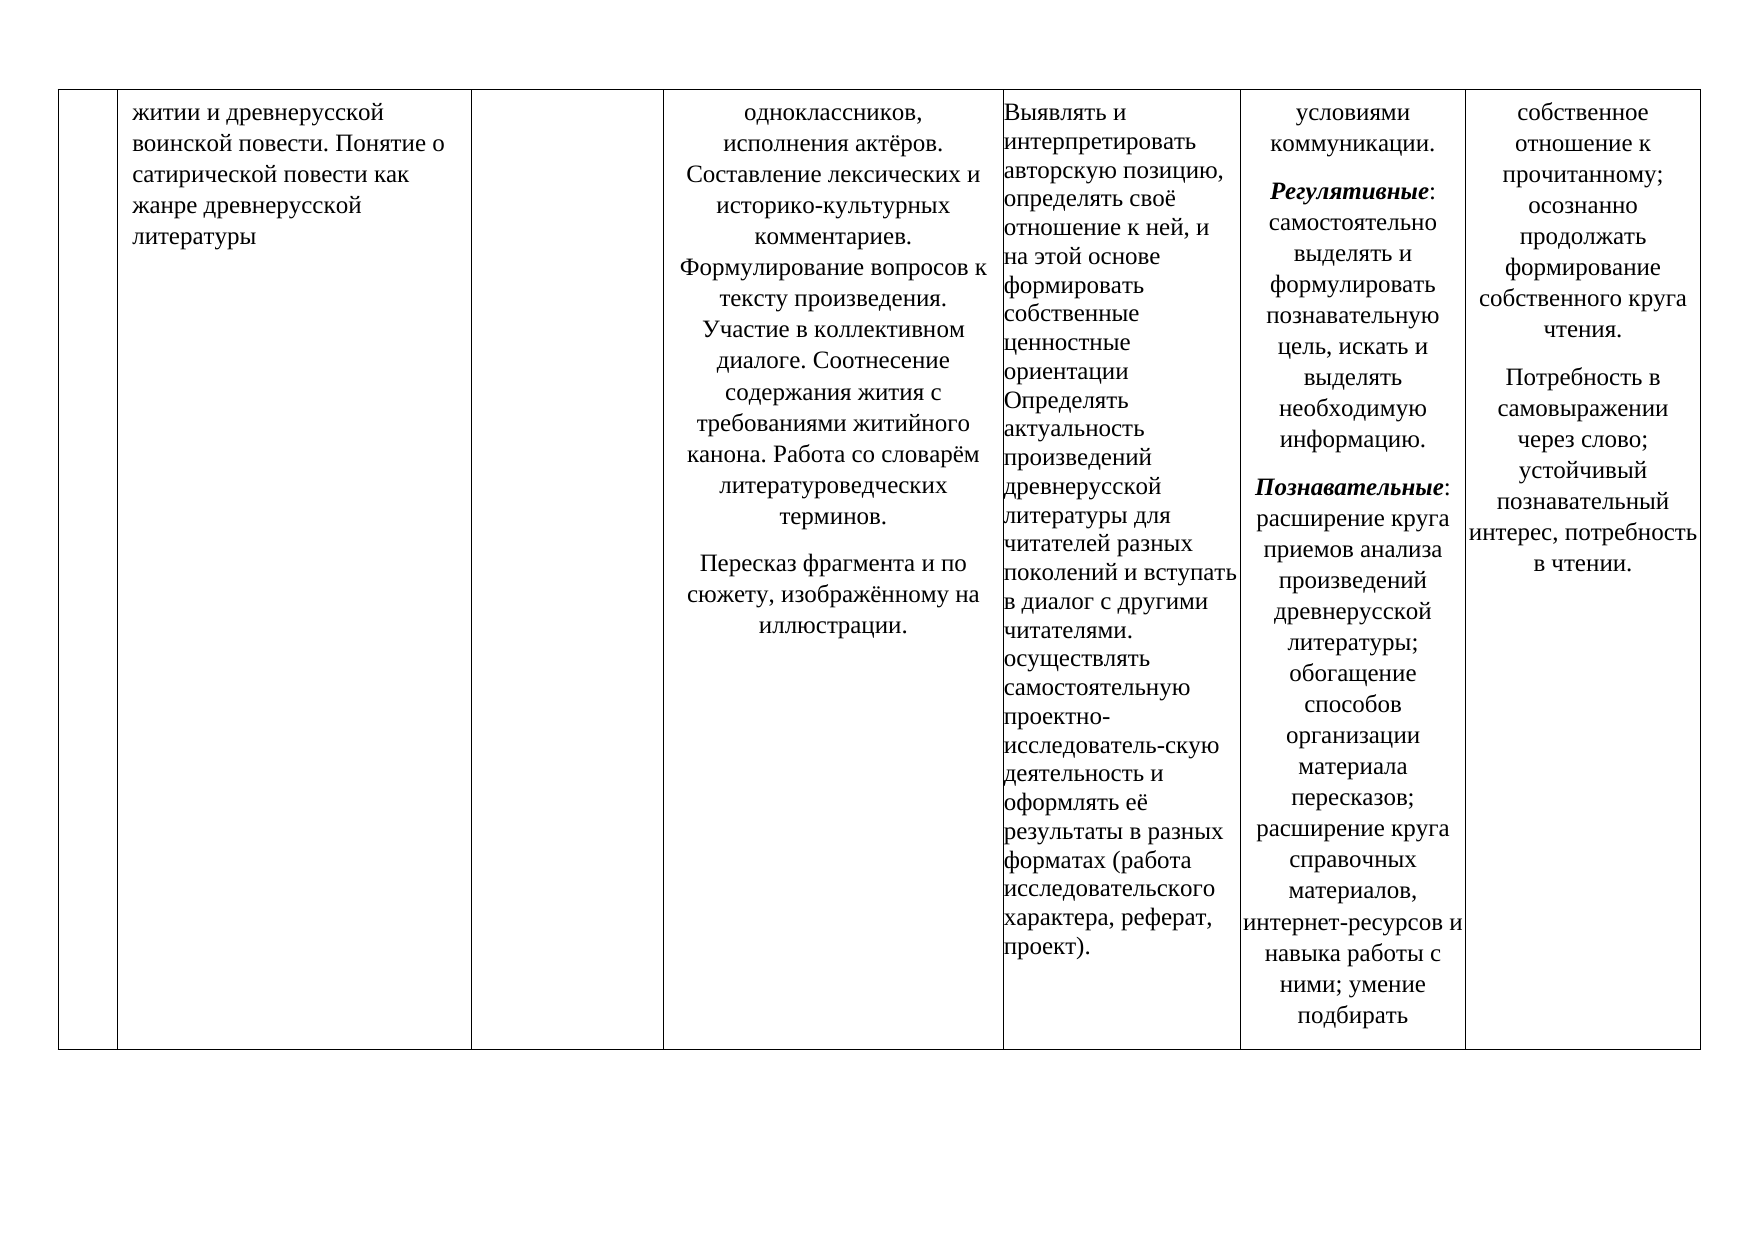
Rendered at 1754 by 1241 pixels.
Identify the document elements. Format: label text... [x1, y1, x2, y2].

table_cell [664, 90, 1003, 1049]
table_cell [1241, 90, 1465, 1049]
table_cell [1466, 90, 1700, 1049]
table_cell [118, 90, 471, 1049]
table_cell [1004, 90, 1240, 1049]
table_cell 3 [472, 90, 663, 1049]
table_cell [59, 90, 117, 1049]
